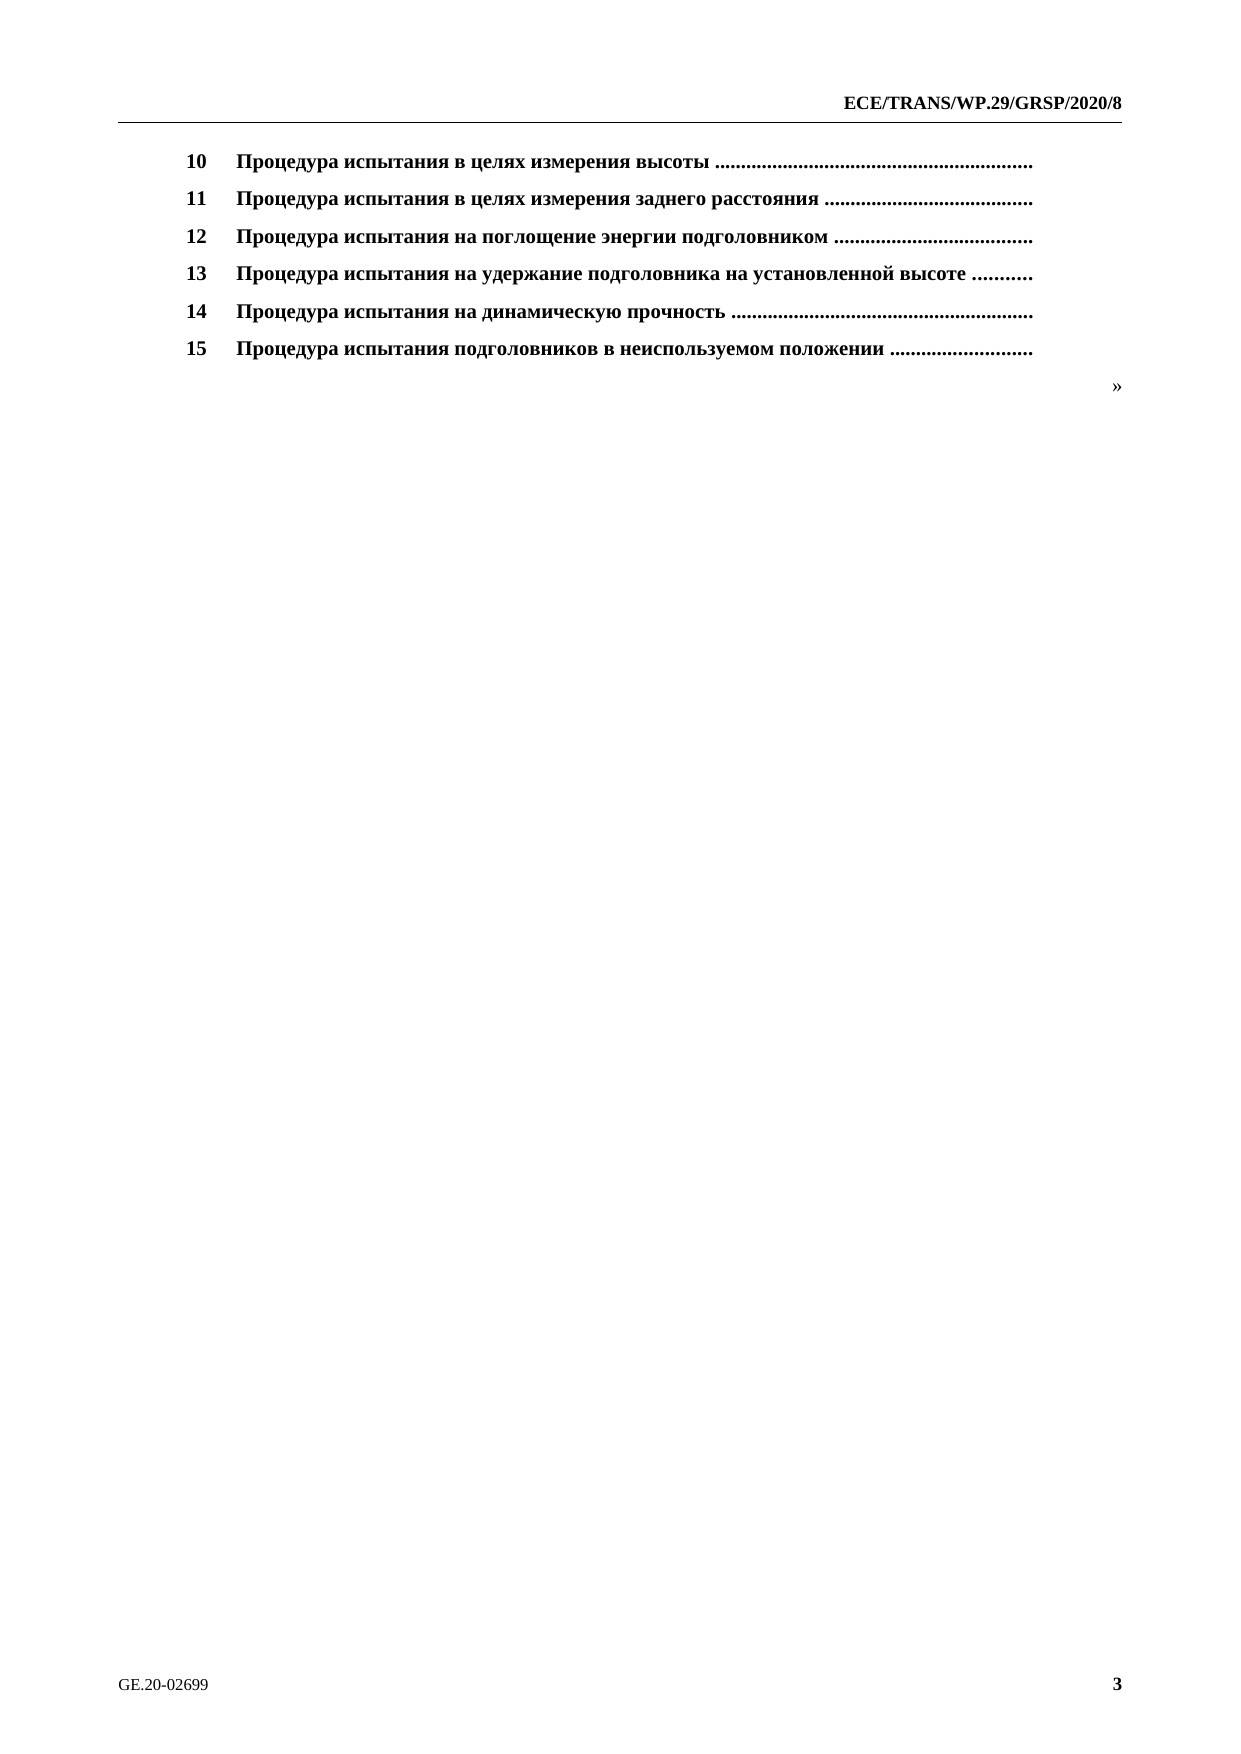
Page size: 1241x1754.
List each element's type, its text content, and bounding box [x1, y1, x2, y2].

text » [118, 373, 1122, 397]
text 13 Процедура испытания на удержание подголовника на установленной высоте [118, 260, 1122, 285]
text 12 Процедура испытания на поглощение энергии подголовником [118, 223, 1122, 248]
text 15 Процедура испытания подголовников в неиспользуемом положении [118, 335, 1122, 360]
text 10 Процедура испытания в целях измерения высоты [118, 148, 1122, 173]
text 14 Процедура испытания на динамическую прочность [118, 298, 1122, 323]
text 11 Процедура испытания в целях измерения заднего расстояния [118, 185, 1122, 210]
